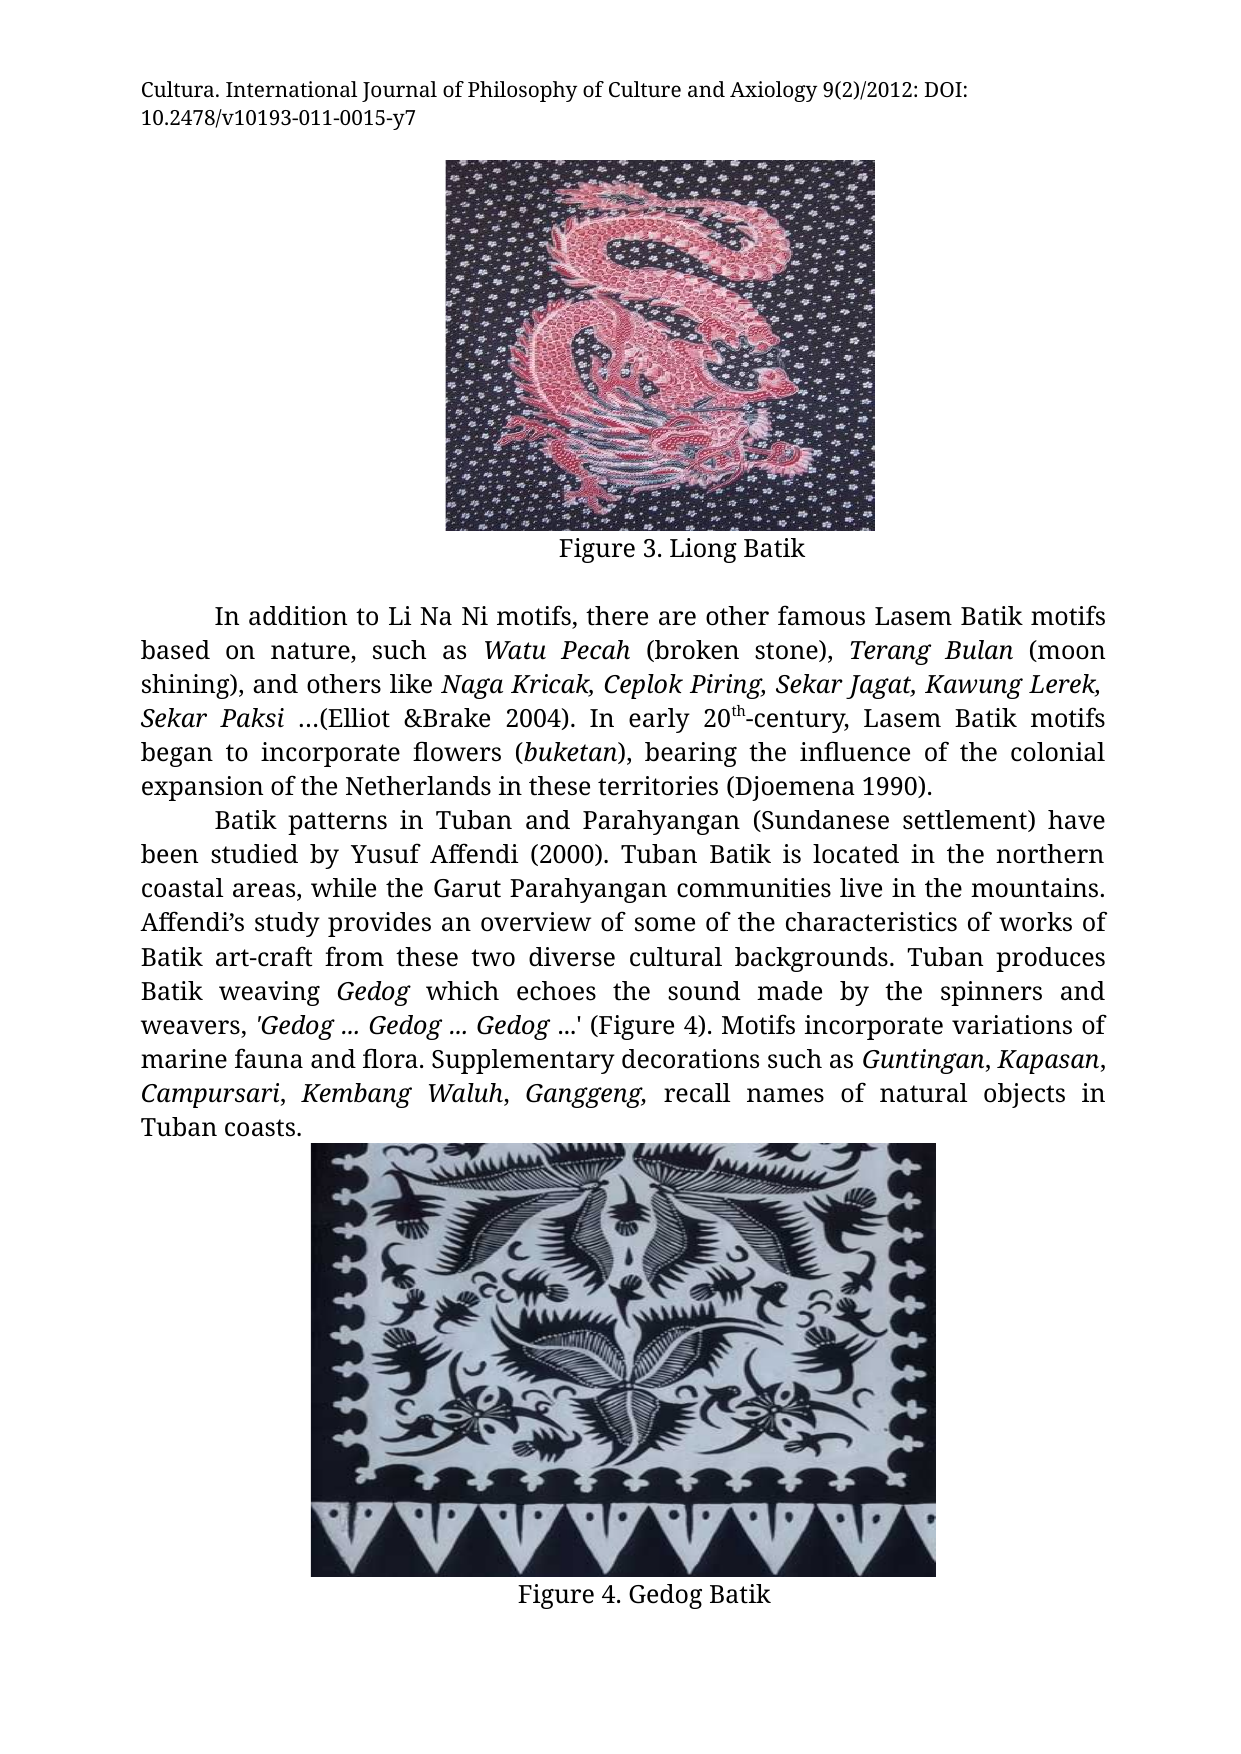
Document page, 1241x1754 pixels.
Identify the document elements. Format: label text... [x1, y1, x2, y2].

text Figure 4. Gedog Batik [141, 1577, 1106, 1611]
picture [445, 160, 875, 531]
text In addition to Li Na Ni motifs, there are other famous Lasem Batik motifs based on nature, such as Watu Pecah (broken stone), Terang Bulan (moon shining), and others like Naga Kricak, Ceplok Piring, Sekar Jagat, Kawung Lerek, Sekar Paksi …(Elliot &Brake 2004). In early 20th-century, Lasem Batik motifs began to incorporate flowers (buketan), bearing the influence of the colonial expansion of the Netherlands in these territories (Djoemena 1990). [141, 598, 1106, 803]
text Figure 3. Liong Batik [141, 530, 1106, 564]
picture [310, 1143, 936, 1577]
text Batik patterns in Tuban and Parahyangan (Sundanese settlement) have been studied by Yusuf Affendi (2000). Tuban Batik is located in the northern coastal areas, while the Garut Parahyangan communities live in the mountains. Affendi’s study provides an overview of some of the characteristics of works of Batik art-craft from these two diverse cultural backgrounds. Tuban produces Batik weaving Gedog which echoes the sound made by the spinners and weavers, 'Gedog ... Gedog ... Gedog ...' (Figure 4). Motifs incorporate variations of marine fauna and flora. Supplementary decorations such as Guntingan, Kapasan, Campursari, Kembang Waluh, Ganggeng, recall names of natural objects in Tuban coasts. [141, 803, 1106, 1143]
